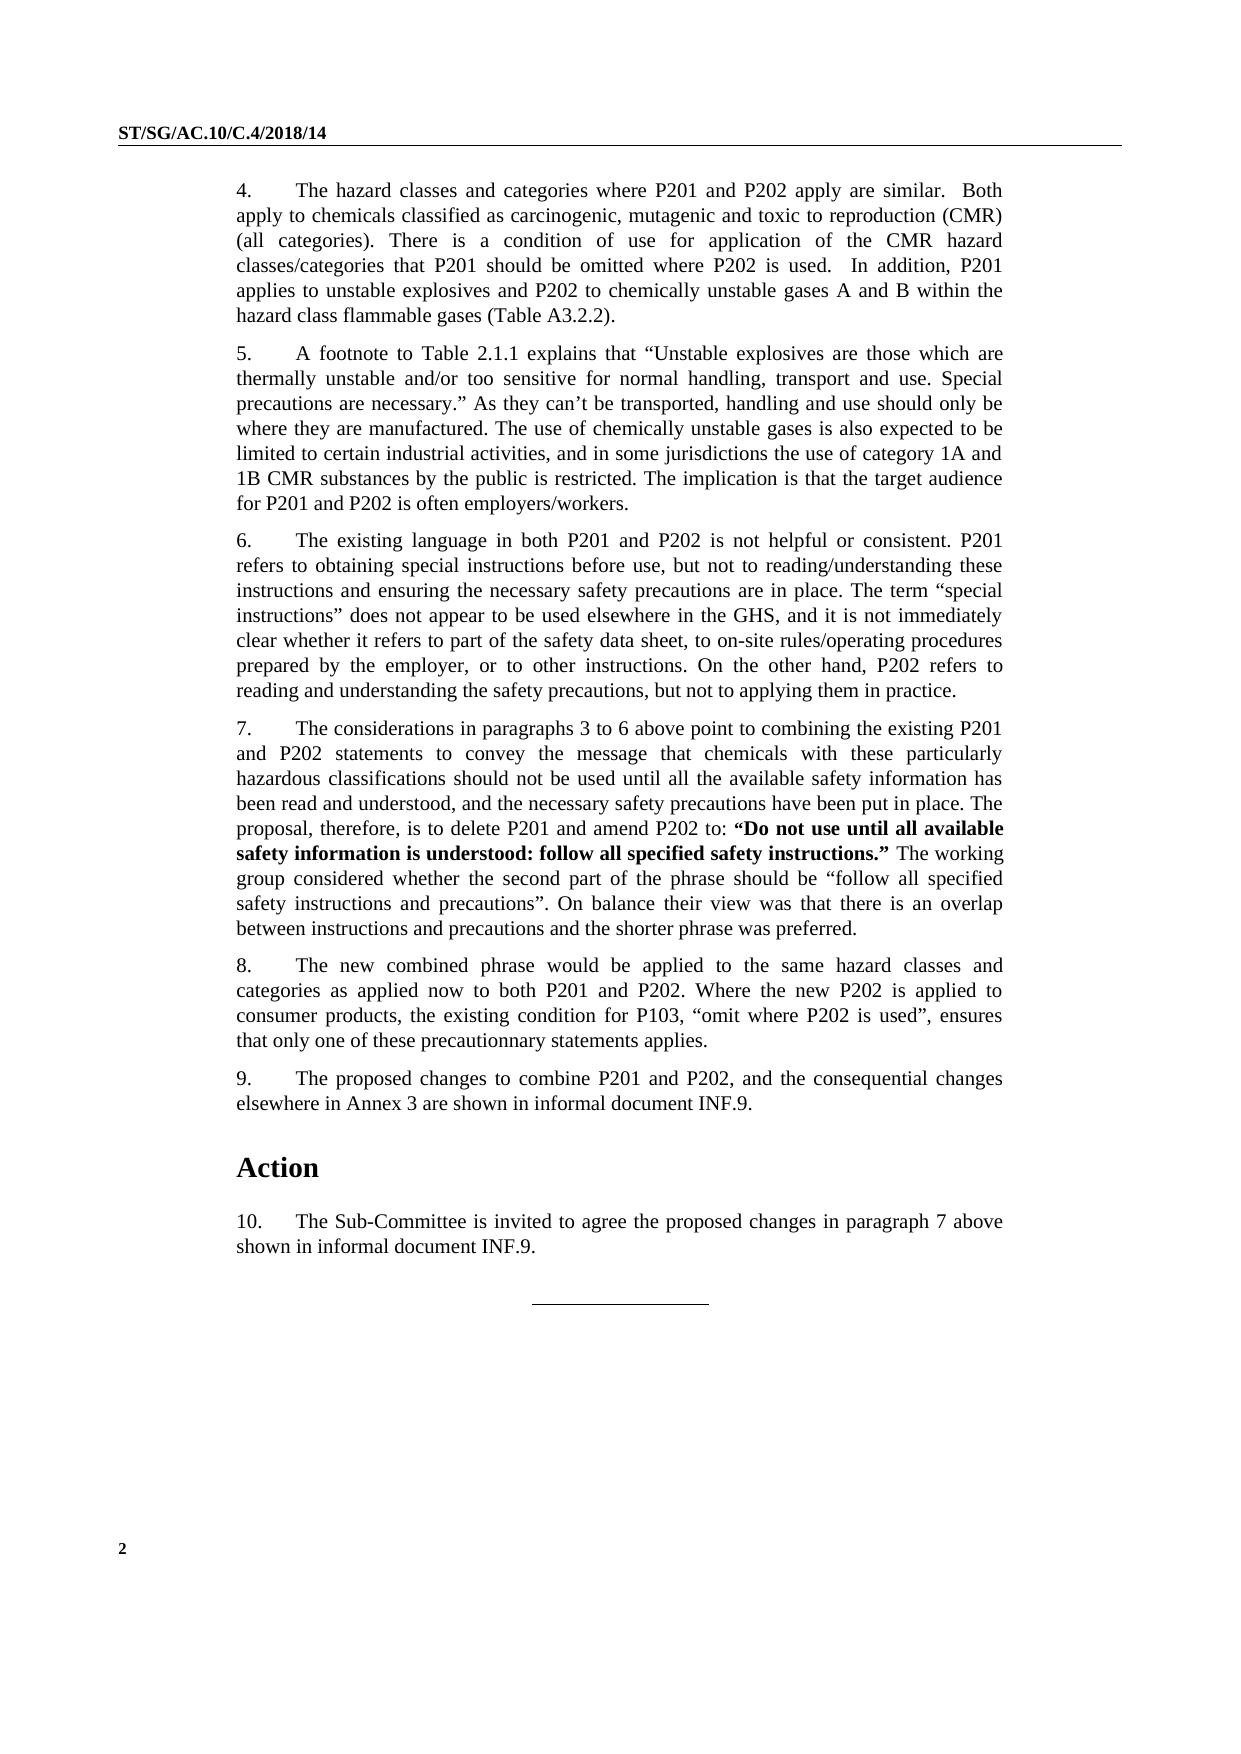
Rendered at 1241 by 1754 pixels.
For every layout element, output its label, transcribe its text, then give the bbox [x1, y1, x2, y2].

text 4. The hazard classes and categories where P201 and P202 apply are similar. Both apply to chemicals classified as carcinogenic, mutagenic and toxic to reproduction (CMR) (all categories). There is a condition of use for application of the CMR hazard classes/categories that P201 should be omitted where P202 is used. In addition, P201 applies to unstable explosives and P202 to chemically unstable gases A and B within the hazard class flammable gases (Table A3.2.2). [236, 177, 1004, 327]
text Action [118, 1152, 1004, 1183]
text 5. A footnote to Table 2.1.1 explains that “Unstable explosives are those which are thermally unstable and/or too sensitive for normal handling, transport and use. Special precautions are necessary.” As they can’t be transported, handling and use should only be where they are manufactured. The use of chemically unstable gases is also expected to be limited to certain industrial activities, and in some jurisdictions the use of category 1A and 1B CMR substances by the public is restricted. The implication is that the target audience for P201 and P202 is often employers/workers. [236, 340, 1004, 515]
text 7. The considerations in paragraphs 3 to 6 above point to combining the existing P201 and P202 statements to convey the message that chemicals with these particularly hazardous classifications should not be used until all the available safety information has been read and understood, and the necessary safety precautions have been put in place. The proposal, therefore, is to delete P201 and amend P202 to: “Do not use until all available safety information is understood: follow all specified safety instructions.” The working group considered whether the second part of the phrase should be “follow all specified safety instructions and precautions”. On balance their view was that there is an overlap between instructions and precautions and the shorter phrase was preferred. [236, 715, 1004, 940]
text 10. The Sub-Committee is invited to agree the proposed changes in paragraph 7 above shown in informal document INF.9. [236, 1208, 1004, 1258]
text 9. The proposed changes to combine P201 and P202, and the consequential changes elsewhere in Annex 3 are shown in informal document INF.9. [236, 1065, 1004, 1115]
text 6. The existing language in both P201 and P202 is not helpful or consistent. P201 refers to obtaining special instructions before use, but not to reading/understanding these instructions and ensuring the necessary safety precautions are in place. The term “special instructions” does not appear to be used elsewhere in the GHS, and it is not immediately clear whether it refers to part of the safety data sheet, to on-site rules/operating procedures prepared by the employer, or to other instructions. On the other hand, P202 refers to reading and understanding the safety precautions, but not to applying them in practice. [236, 527, 1004, 702]
text 8. The new combined phrase would be applied to the same hazard classes and categories as applied now to both P201 and P202. Where the new P202 is applied to consumer products, the existing condition for P103, “omit where P202 is used”, ensures that only one of these precautionnary statements applies. [236, 952, 1004, 1052]
